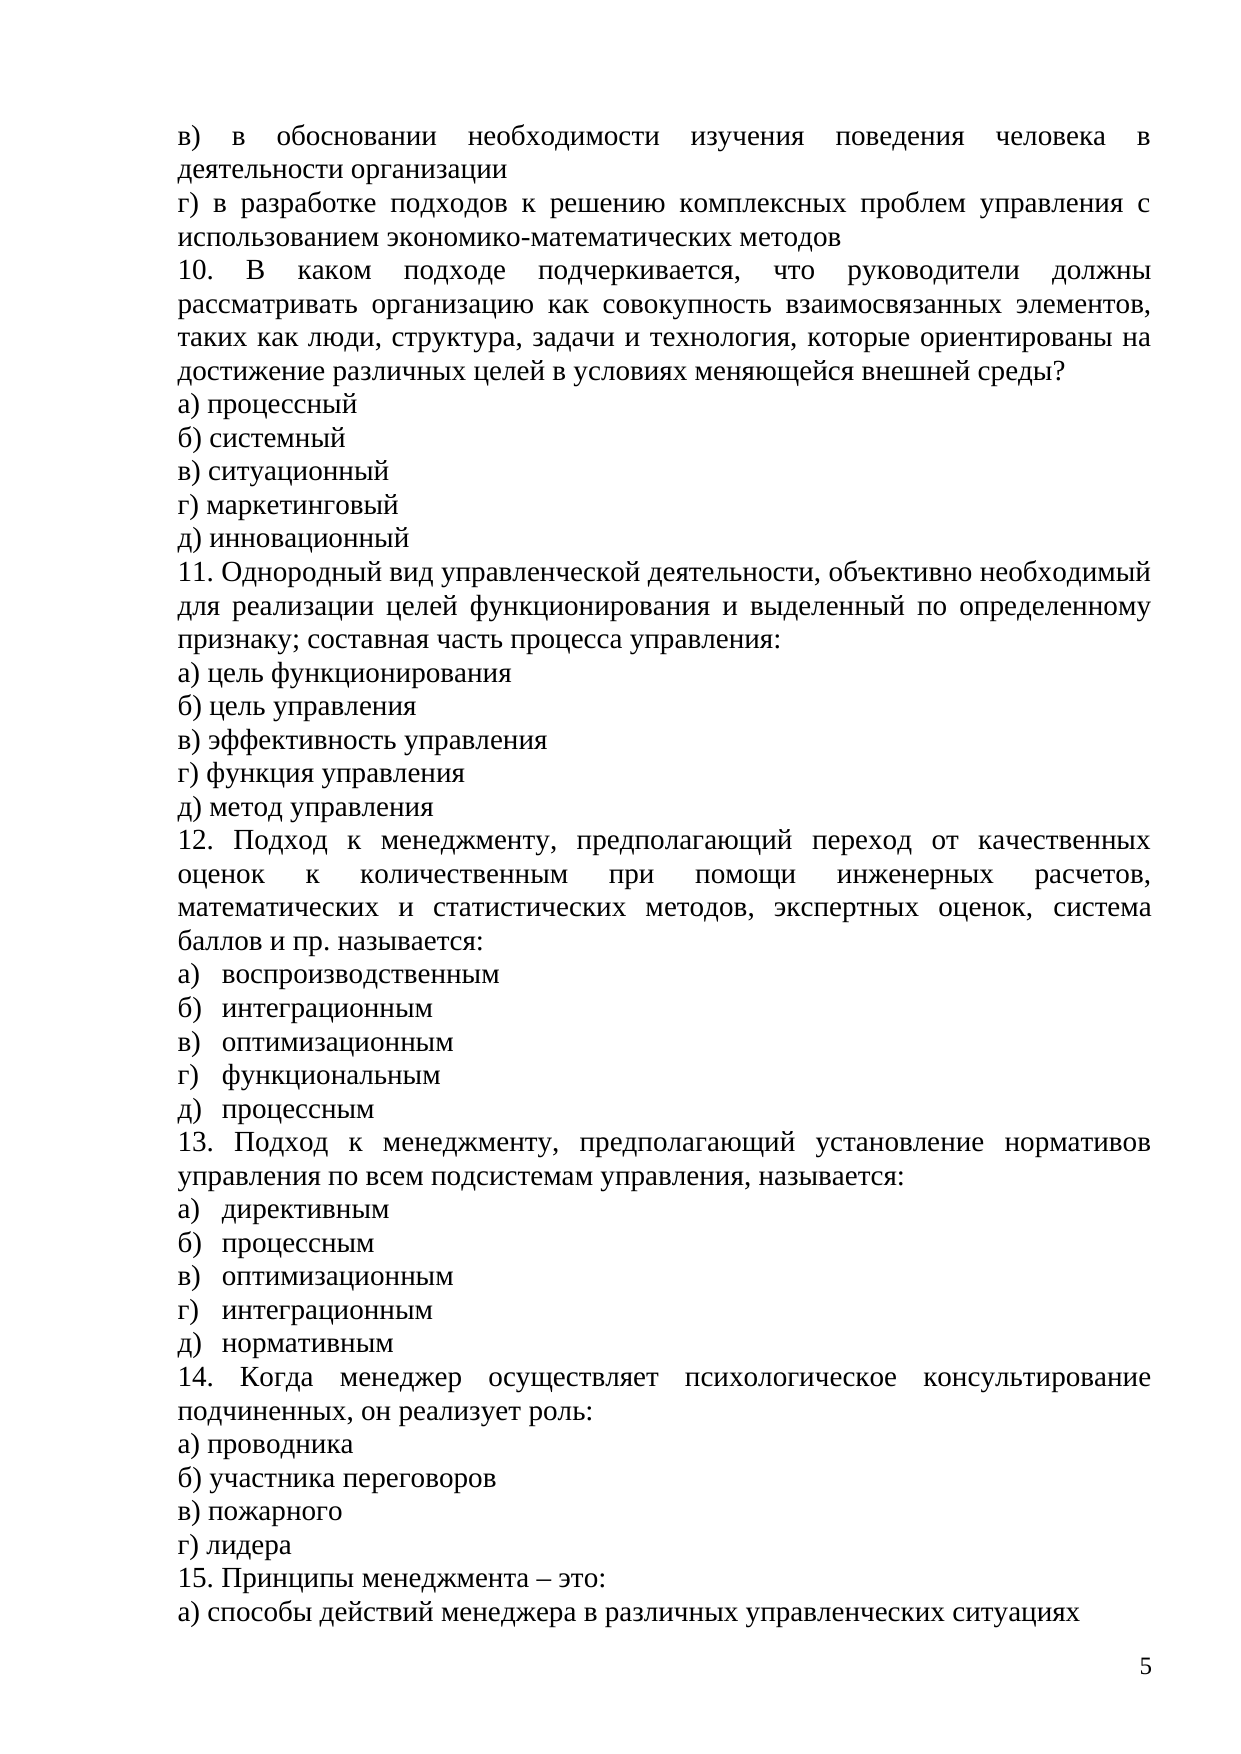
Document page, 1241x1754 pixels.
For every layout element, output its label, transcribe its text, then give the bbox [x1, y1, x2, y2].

list процессным [177, 1091, 1152, 1124]
text б) системный [177, 420, 1152, 453]
text д) инновационный [177, 521, 1152, 554]
text а) процессный [177, 386, 1152, 420]
text 15. Принципы менеджмента – это: [177, 1560, 1152, 1594]
list директивным [177, 1191, 1152, 1225]
text 10. В каком подходе подчеркивается, что руководители должны рассматривать организацию как совокупность взаимосвязанных элементов, таких как люди, структура, задачи и технология, которые ориентированы на достижение различных целей в условиях меняющейся внешней среды? [177, 252, 1152, 386]
text 11. Однородный вид управленческой деятельности, объективно необходимый для реализации целей функционирования и выделенный по определенному признаку; составная часть процесса управления: [177, 554, 1152, 655]
list интеграционным [177, 1292, 1152, 1326]
text д) метод управления [177, 789, 1152, 822]
list оптимизационным [177, 1258, 1152, 1292]
list функциональным [177, 1057, 1152, 1091]
text г) функция управления [177, 755, 1152, 789]
text г) в разработке подходов к решению комплексных проблем управления с использованием экономико-математических методов [177, 185, 1152, 252]
list интеграционным [177, 990, 1152, 1024]
text а) проводника [177, 1426, 1152, 1460]
text а) способы действий менеджера в различных управленческих ситуациях [177, 1594, 1152, 1627]
text г) маркетинговый [177, 487, 1152, 521]
text в) пожарного [177, 1493, 1152, 1527]
list процессным [177, 1225, 1152, 1258]
text б) цель управления [177, 688, 1152, 722]
list нормативным [177, 1326, 1152, 1359]
text в) ситуационный [177, 453, 1152, 487]
text г) лидера [177, 1527, 1152, 1560]
list воспроизводственным [177, 957, 1152, 990]
text б) участника переговоров [177, 1460, 1152, 1493]
text 13. Подход к менеджменту, предполагающий установление нормативов управления по всем подсистемам управления, называется: [177, 1124, 1152, 1191]
text в) эффективность управления [177, 722, 1152, 755]
text а) цель функционирования [177, 655, 1152, 688]
text 14. Когда менеджер осуществляет психологическое консультирование подчиненных, он реализует роль: [177, 1359, 1152, 1426]
text 12. Подход к менеджменту, предполагающий переход от качественных оценок к количественным при помощи инженерных расчетов, математических и статистических методов, экспертных оценок, система баллов и пр. называется: [177, 822, 1152, 957]
list оптимизационным [177, 1024, 1152, 1057]
text в) в обосновании необходимости изучения поведения человека в деятельности организации [177, 118, 1152, 185]
